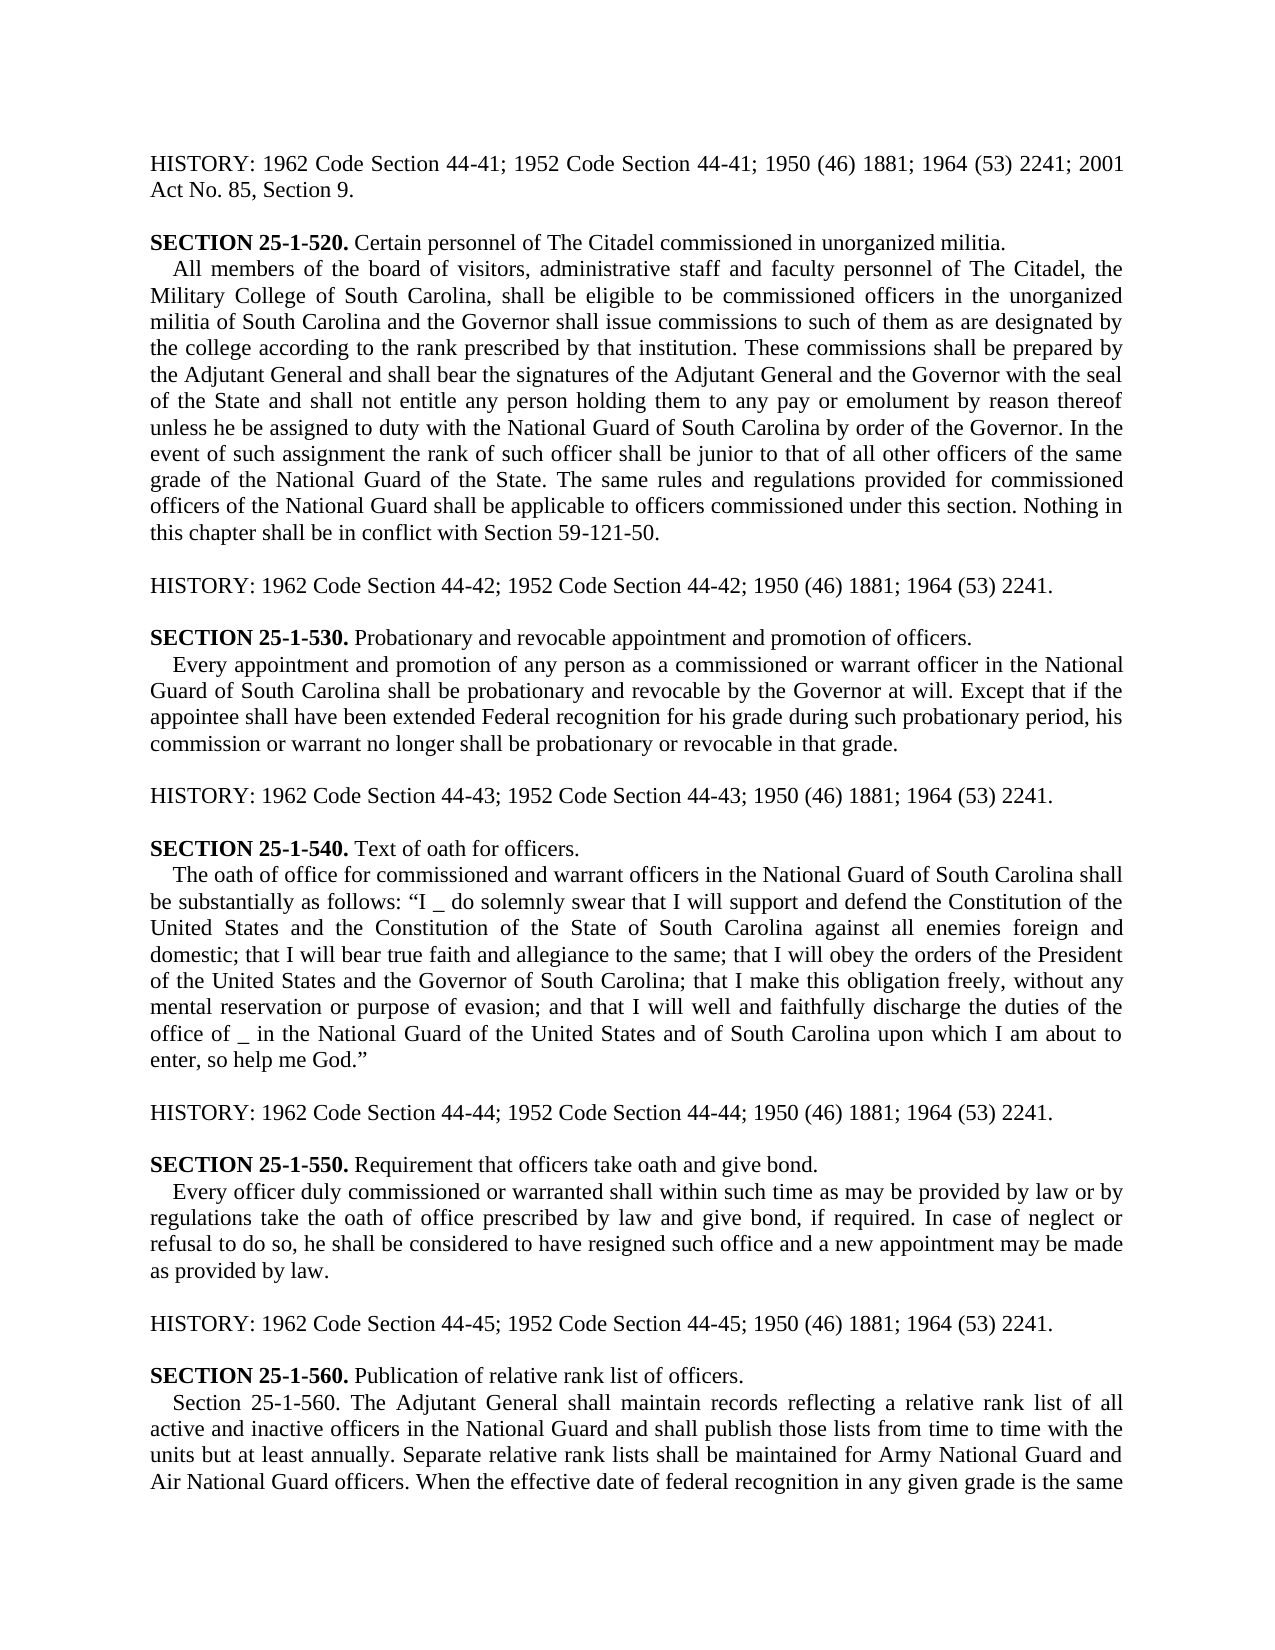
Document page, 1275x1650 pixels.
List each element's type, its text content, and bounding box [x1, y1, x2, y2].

text HISTORY: 1962 Code Section 44-43; 1952 Code Section 44-43; 1950 (46) 1881; 1964 (53) 2241. [150, 782, 1125, 809]
text HISTORY: 1962 Code Section 44-44; 1952 Code Section 44-44; 1950 (46) 1881; 1964 (53) 2241. [150, 1099, 1125, 1125]
text SECTION 25-1-540. Text of oath for officers. [150, 835, 1125, 862]
text Every officer duly commissioned or warranted shall within such time as may be provided by law or by regulations take the oath of office prescribed by law and give bond, if required. In case of neglect or refusal to do so, he shall be considered to have resigned such office and a new appointment may be made as provided by law. [150, 1178, 1125, 1283]
text HISTORY: 1962 Code Section 44-42; 1952 Code Section 44-42; 1950 (46) 1881; 1964 (53) 2241. [150, 572, 1125, 598]
text HISTORY: 1962 Code Section 44-45; 1952 Code Section 44-45; 1950 (46) 1881; 1964 (53) 2241. [150, 1309, 1125, 1336]
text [150, 1389, 1125, 1494]
text All members of the board of visitors, administrative staff and faculty personnel of The Citadel, the Military College of South Carolina, shall be eligible to be commissioned officers in the unorganized militia of South Carolina and the Governor shall issue commissions to such of them as are designated by the college according to the rank prescribed by that institution. These commissions shall be prepared by the Adjutant General and shall bear the signatures of the Adjutant General and the Governor with the seal of the State and shall not entitle any person holding them to any pay or emolument by reason thereof unless he be assigned to duty with the National Guard of South Carolina by order of the Governor. In the event of such assignment the rank of such officer shall be junior to that of all other officers of the same grade of the National Guard of the State. The same rules and regulations provided for commissioned officers of the National Guard shall be applicable to officers commissioned under this section. Nothing in this chapter shall be in conflict with Section 59-121-50. [150, 255, 1125, 545]
text SECTION 25-1-560. Publication of relative rank list of officers. [150, 1362, 1125, 1389]
text SECTION 25-1-530. Probationary and revocable appointment and promotion of officers. [150, 624, 1125, 651]
text HISTORY: 1962 Code Section 44-41; 1952 Code Section 44-41; 1950 (46) 1881; 1964 (53) 2241; 2001 Act No. 85, Section 9. [150, 150, 1125, 203]
text SECTION 25-1-520. Certain personnel of The Citadel commissioned in unorganized militia. [150, 229, 1125, 255]
text The oath of office for commissioned and warrant officers in the National Guard of South Carolina shall be substantially as follows: “I _ do solemnly swear that I will support and defend the Constitution of the United States and the Constitution of the State of South Carolina against all enemies foreign and domestic; that I will bear true faith and allegiance to the same; that I will obey the orders of the President of the United States and the Governor of South Carolina; that I make this obligation freely, without any mental reservation or purpose of evasion; and that I will well and faithfully discharge the duties of the office of _ in the National Guard of the United States and of South Carolina upon which I am about to enter, so help me God.” [150, 862, 1125, 1072]
text Every appointment and promotion of any person as a commissioned or warrant officer in the National Guard of South Carolina shall be probationary and revocable by the Governor at will. Except that if the appointee shall have been extended Federal recognition for his grade during such probationary period, his commission or warrant no longer shall be probationary or revocable in that grade. [150, 651, 1125, 756]
text SECTION 25-1-550. Requirement that officers take oath and give bond. [150, 1151, 1125, 1178]
